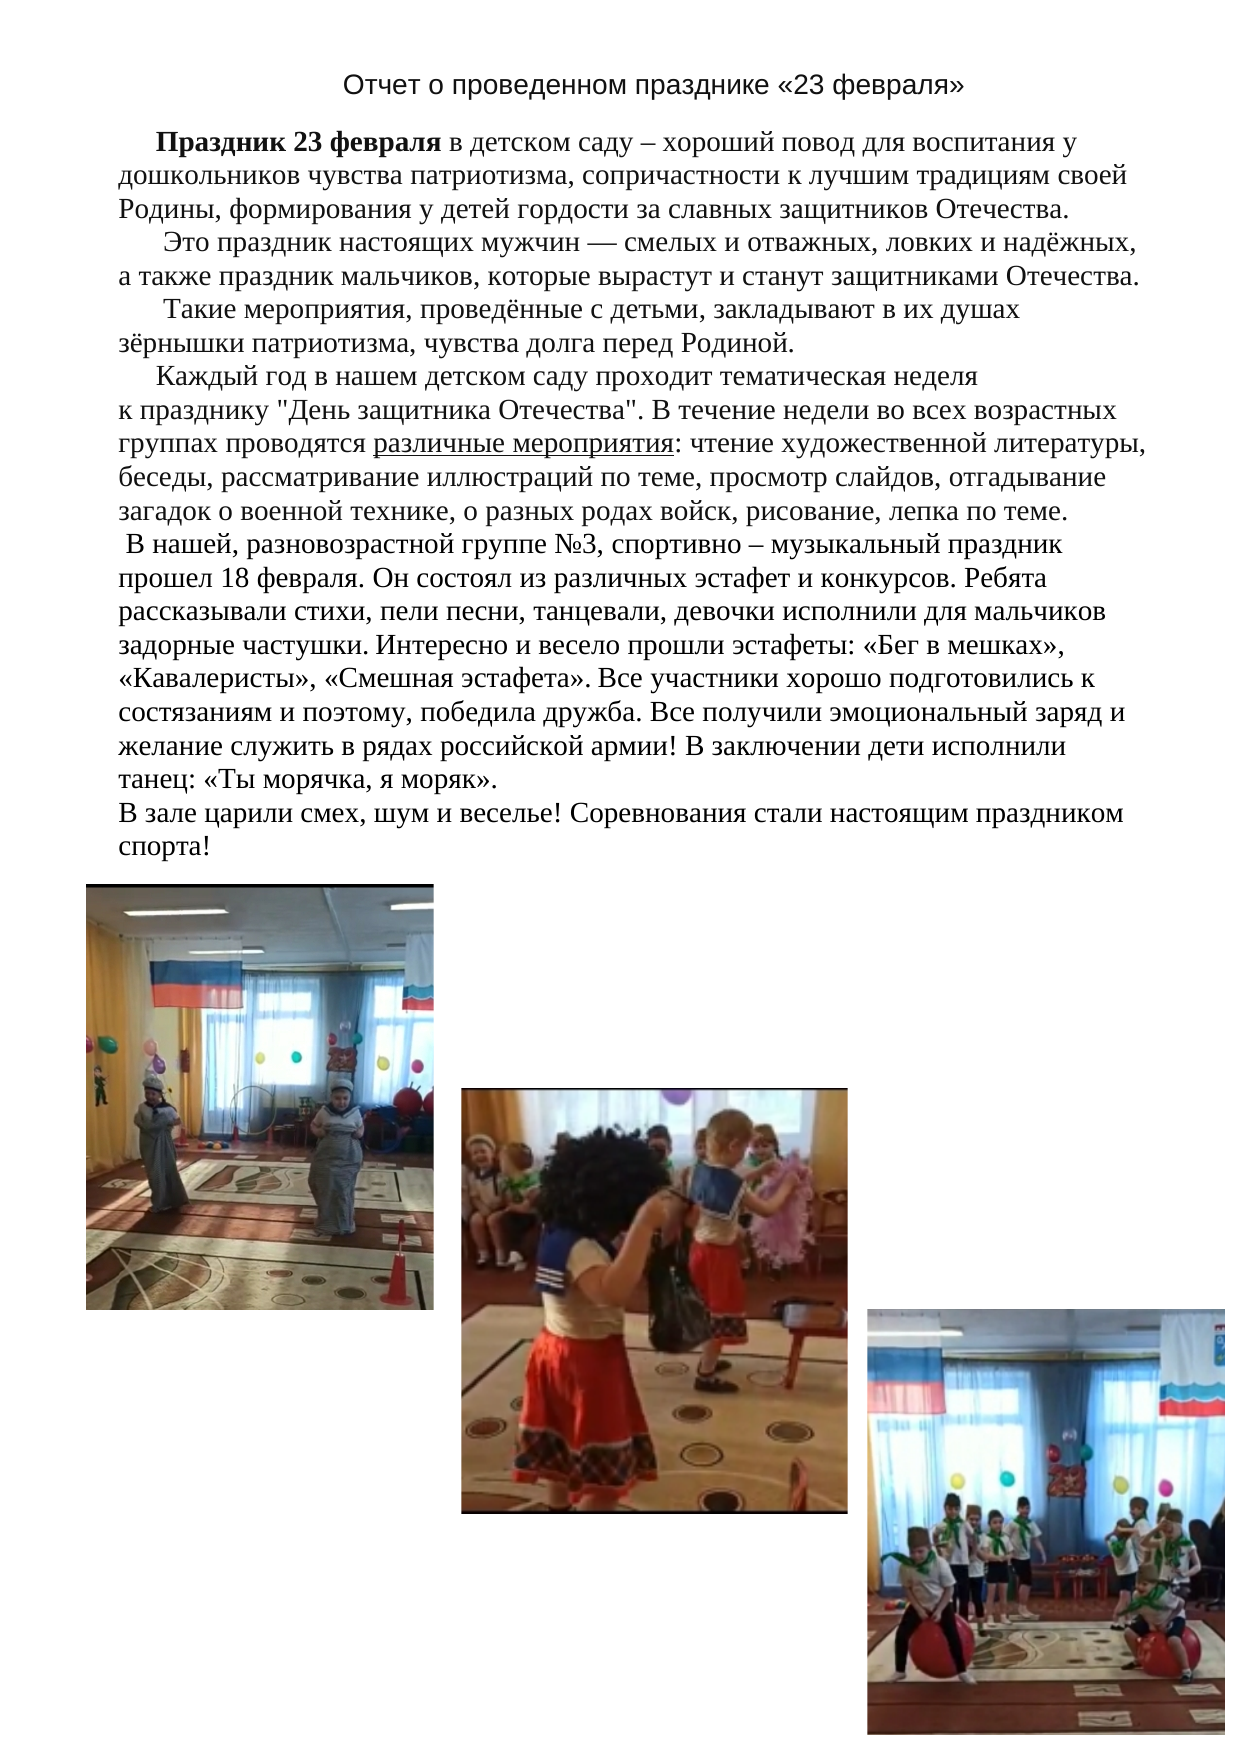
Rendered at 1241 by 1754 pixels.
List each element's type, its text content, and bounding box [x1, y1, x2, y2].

picture [86, 884, 434, 1310]
text Праздник 23 февраля в детском саду – хороший повод для воспитания у дошкольников чувства патриотизма, сопричастности к лучшим традициям своей Родины, формирования у детей гордости за славных защитников Отечества. [118, 124, 1152, 224]
picture [867, 1309, 1225, 1735]
text Каждый год в нашем детском саду проходит тематическая неделя к празднику "День защитника Отечества". В течение недели во всех возрастных группах проводятся различные мероприятия: чтение художественной литературы, беседы, рассматривание иллюстраций по теме, просмотр слайдов, отгадывание загадок о военной технике, о разных родах войск, рисование, лепка по теме. [118, 358, 1152, 526]
text В нашей, разновозрастной группе №3, спортивно – музыкальный праздник прошел 18 февраля. Он состоял из различных эстафет и конкурсов. Ребята рассказывали стихи, пели песни, танцевали, девочки исполнили для мальчиков задорные частушки. Интересно и весело прошли эстафеты: «Бег в мешках», «Кавалеристы», «Смешная эстафета». Все участники хорошо подготовились к состязаниям и поэтому, победила дружба. Все получили эмоциональный заряд и желание служить в рядах российской армии! В заключении дети исполнили танец: «Ты морячка, я моряк». [118, 526, 1152, 795]
text Это праздник настоящих мужчин — смелых и отважных, ловких и надёжных, а также праздник мальчиков, которые вырастут и станут защитниками Отечества. [118, 224, 1152, 291]
text Отчет о проведенном празднике «23 февраля» [118, 68, 1152, 100]
text В зале царили смех, шум и веселье! Соревнования стали настоящим праздником спорта! [211, 795, 1152, 862]
text Такие мероприятия, проведённые с детьми, закладывают в их душах зёрнышки патриотизма, чувства долга перед Родиной. [118, 291, 1152, 358]
picture [461, 1088, 848, 1514]
